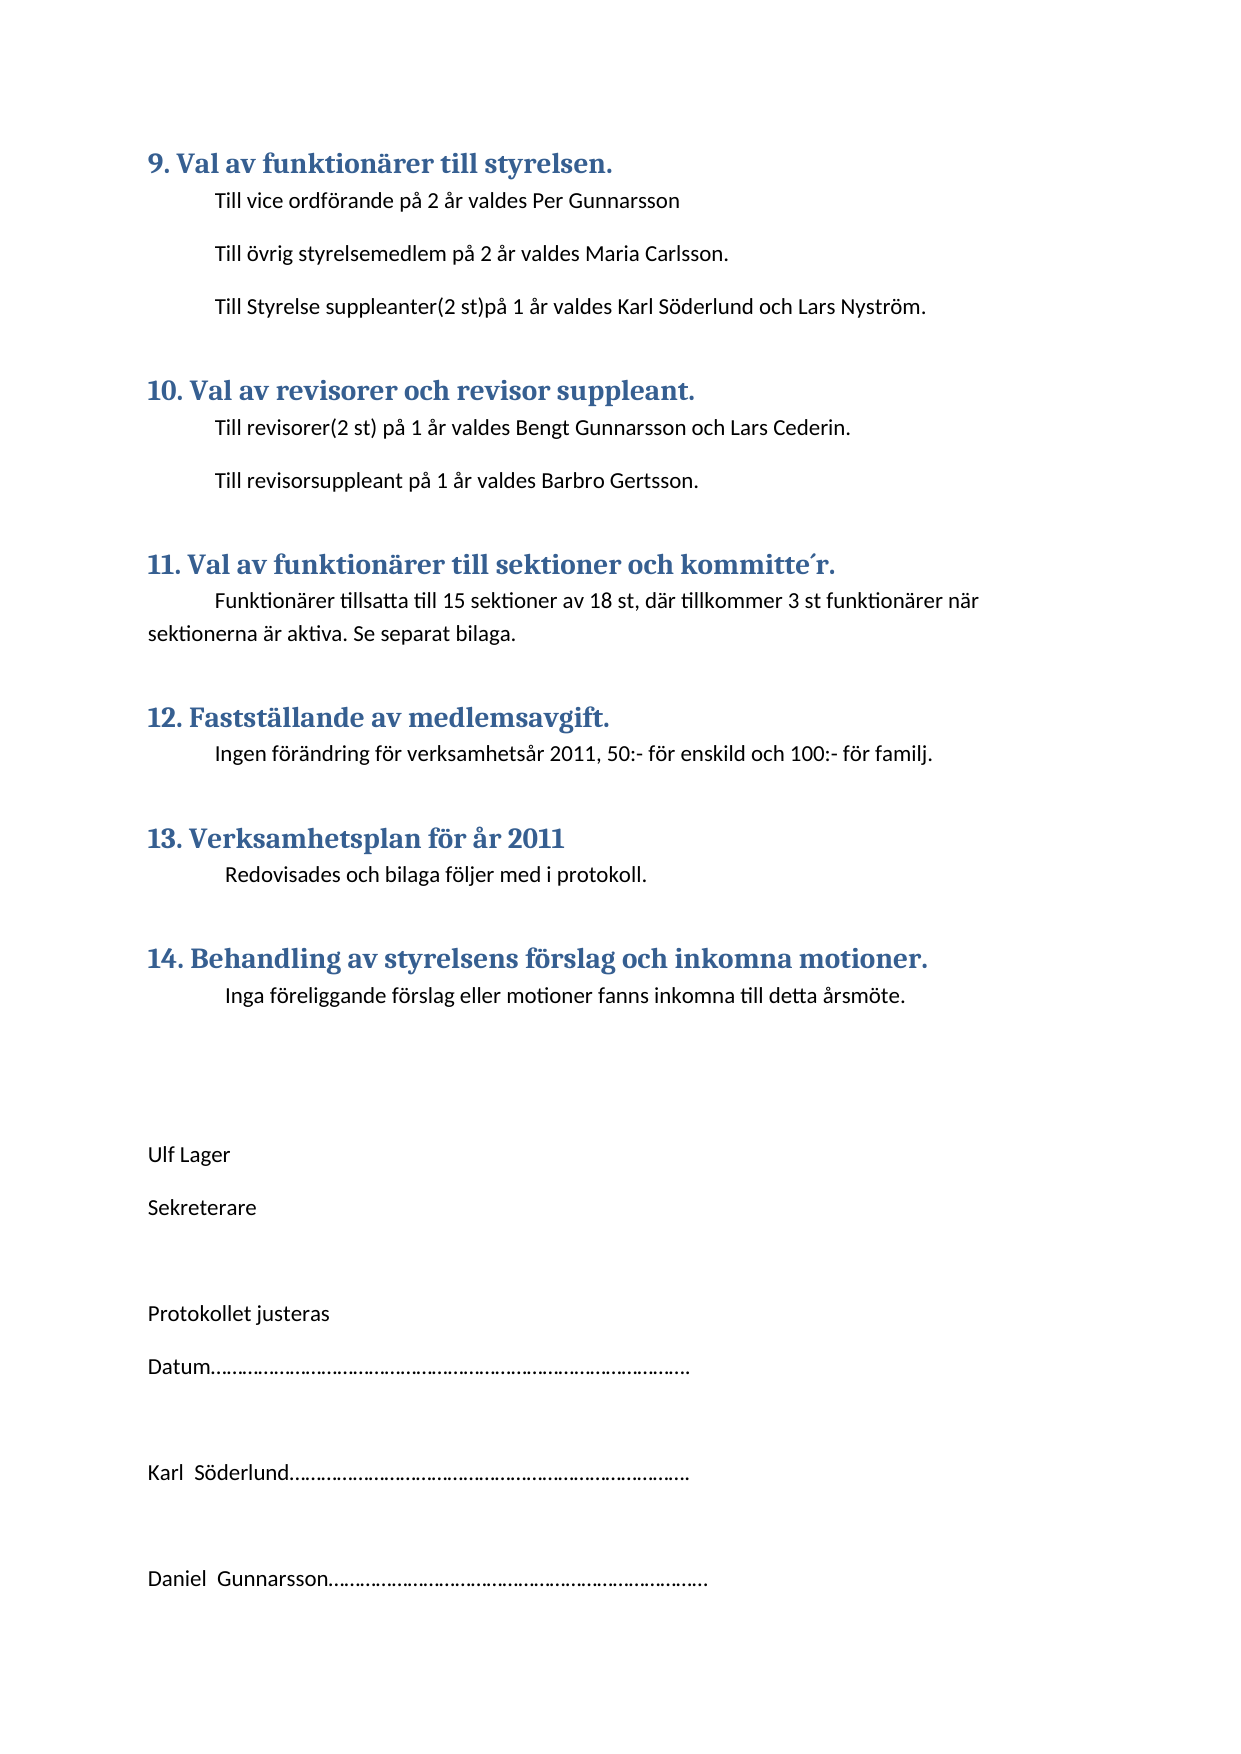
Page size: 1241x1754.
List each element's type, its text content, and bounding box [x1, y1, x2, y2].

text Karl Söderlund…………………………………………………………………. [148, 1458, 1093, 1486]
text Till vice ordförande på 2 år valdes Per Gunnarsson [148, 186, 1093, 214]
text Till revisorsuppleant på 1 år valdes Barbro Gertsson. [148, 466, 1093, 494]
text Sekreterare [148, 1193, 1093, 1221]
subtitle 12. Fastställande av medlemsavgift. [148, 701, 1093, 734]
subtitle 11. Val av funktionärer till sektioner och kommitte´r. [148, 548, 1093, 582]
text Inga föreliggande förslag eller motioner fanns inkomna till detta årsmöte. [148, 981, 1093, 1009]
text Till Styrelse suppleanter(2 st)på 1 år valdes Karl Söderlund och Lars Nyström. [148, 292, 1093, 320]
text Ulf Lager [148, 1140, 1093, 1168]
text Till övrig styrelsemedlem på 2 år valdes Maria Carlsson. [148, 239, 1093, 267]
text Funktionärer tillsatta till 15 sektioner av 18 st, där tillkommer 3 st funktionärer när sektionerna är aktiva. Se separat bilaga. [148, 587, 1093, 647]
subtitle 14. Behandling av styrelsens förslag och inkomna motioner. [148, 942, 1093, 976]
subtitle 13. Verksamhetsplan för år 2011 [148, 822, 1093, 855]
text Redovisades och bilaga följer med i protokoll. [148, 860, 1093, 888]
subtitle 9. Val av funktionärer till styrelsen. [148, 148, 1093, 181]
text Protokollet justeras [148, 1299, 1093, 1327]
text Ingen förändring för verksamhetsår 2011, 50:- för enskild och 100:- för familj. [148, 739, 1093, 768]
subtitle 10. Val av revisorer och revisor suppleant. [148, 374, 1093, 408]
text Datum………………………………………………………………………………. [148, 1352, 1093, 1380]
text Daniel Gunnarsson……………………………………………………………… [148, 1564, 1093, 1592]
text Till revisorer(2 st) på 1 år valdes Bengt Gunnarsson och Lars Cederin. [148, 413, 1093, 441]
